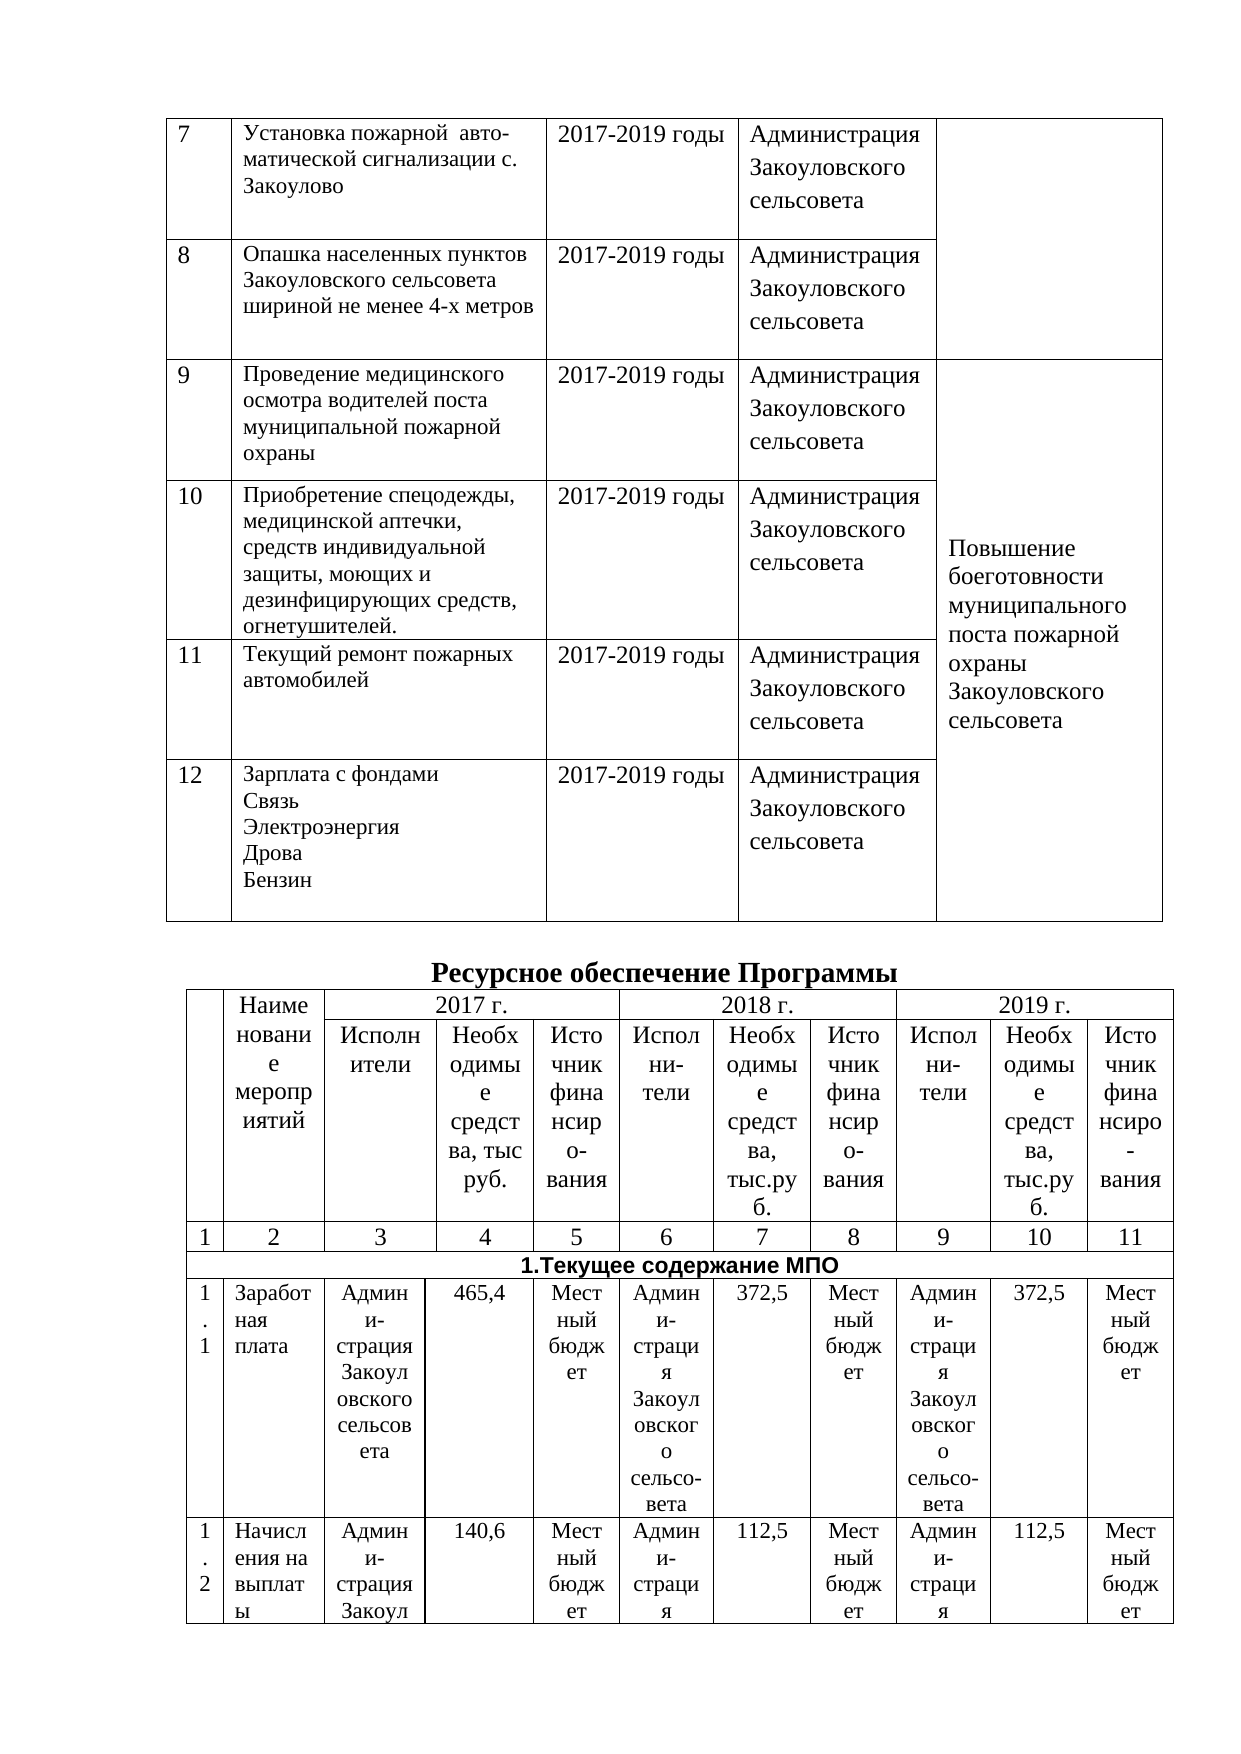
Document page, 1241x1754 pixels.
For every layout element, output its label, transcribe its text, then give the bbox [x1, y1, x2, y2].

table_cell Админи- страция Закоуловского сельсо-вета [897, 1279, 990, 1517]
table_cell Администрация Закоуловского сельсовета [739, 481, 936, 639]
table_cell 7 [714, 1222, 810, 1251]
text Ресурсное обеспечение Программы [177, 956, 1152, 989]
table_cell Зарплата с фондами Связь Электроэнергия Дрова Бензин [232, 760, 546, 921]
table_cell 2017-2019 годы [547, 360, 738, 480]
table_cell Местный бюджет [1088, 1518, 1173, 1623]
table_cell 10 [991, 1222, 1087, 1251]
table_cell Местный бюджет [1088, 1279, 1173, 1517]
table_cell 2017-2019 годы [547, 481, 738, 639]
table_cell Источник финансиро- вания [1088, 1020, 1173, 1221]
table_cell Источник финансиро- вания [811, 1020, 896, 1221]
table_cell Местный бюджет [534, 1518, 619, 1623]
table_cell 11 [1088, 1222, 1173, 1251]
table_cell Необходимые средства, тыс руб. [437, 1020, 533, 1221]
table_cell 7 [167, 119, 231, 239]
table_cell Админи- страция Закоуловского сельсовета [325, 1279, 424, 1517]
table_cell Исполнители [325, 1020, 436, 1221]
table_cell 2 [224, 1222, 324, 1251]
table_cell Администрация Закоуловского сельсовета [739, 760, 936, 921]
table_header 2018 г. [620, 990, 896, 1019]
table_cell 112,5 [991, 1518, 1087, 1623]
table_cell Администрация Закоуловского сельсовета [739, 360, 936, 480]
table_cell 112,5 [714, 1518, 810, 1623]
table_cell Заработная плата [224, 1279, 324, 1517]
table_cell 1 [187, 1222, 223, 1251]
table_cell Установка пожарной авто-матической сигнализации с. Закоулово [232, 119, 546, 239]
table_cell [325, 1518, 424, 1623]
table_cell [897, 1518, 990, 1623]
table_cell 8 [167, 240, 231, 359]
table_cell 465,4 [426, 1279, 533, 1517]
table_cell Текущий ремонт пожарных автомобилей [232, 640, 546, 759]
table_cell Необходимые средства, тыс.руб. [714, 1020, 810, 1221]
table_cell 2017-2019 годы [547, 760, 738, 921]
table_cell Необходимые средства, тыс.руб. [991, 1020, 1087, 1221]
table_cell Источник финансиро- вания [534, 1020, 619, 1221]
table_cell 12 [167, 760, 231, 921]
table_header 2017 г. [325, 990, 619, 1019]
table_cell Повышение боеготовности муниципального поста пожарной охраны Закоуловского сельсовета [937, 360, 1162, 921]
table_cell 372,5 [991, 1279, 1087, 1517]
table_cell 9 [167, 360, 231, 480]
table_cell 372,5 [714, 1279, 810, 1517]
table_cell 5 [534, 1222, 619, 1251]
table_cell Местный бюджет [811, 1279, 896, 1517]
table_cell Местный бюджет [811, 1518, 896, 1623]
table_cell 11 [167, 640, 231, 759]
table_cell 10 [167, 481, 231, 639]
table_cell Исполни-тели [620, 1020, 713, 1221]
table_cell 140,6 [426, 1518, 533, 1623]
table_cell Проведение медицинского осмотра водителей поста муниципальной пожарной охраны [232, 360, 546, 480]
table_cell Исполни-тели [897, 1020, 990, 1221]
table_cell Опашка населенных пунктов Закоуловского сельсовета шириной не менее 4-х метров [232, 240, 546, 359]
table_cell 1.1 [187, 1279, 223, 1517]
table_header [187, 990, 223, 1221]
table_cell Администрация Закоуловского сельсовета [739, 240, 936, 359]
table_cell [224, 1518, 324, 1623]
table_cell 2017-2019 годы [547, 240, 738, 359]
table_cell 3 [325, 1222, 436, 1251]
table_cell Админи- страция Закоуловского сельсо-вета [620, 1279, 713, 1517]
table_cell Местный бюджет [534, 1279, 619, 1517]
table_header Наименование мероприятий [224, 990, 324, 1221]
table_cell Приобретение спецодежды, медицинской аптечки, средств индивидуальной защиты, моющих и дезинфицирующих средств, огнетушителей. [232, 481, 546, 639]
table_cell 4 [437, 1222, 533, 1251]
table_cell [739, 119, 936, 239]
table_cell 2017-2019 годы [547, 640, 738, 759]
table_cell 9 [897, 1222, 990, 1251]
table_cell 6 [620, 1222, 713, 1251]
table_cell Администрация Закоуловского сельсовета [739, 640, 936, 759]
table_cell 1.Текущее содержание МПО [187, 1252, 1173, 1278]
table_cell 2017-2019 годы [547, 119, 738, 239]
table_cell 1.2 [187, 1518, 223, 1623]
table_header 2019 г. [897, 990, 1173, 1019]
table_cell 8 [811, 1222, 896, 1251]
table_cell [620, 1518, 713, 1623]
